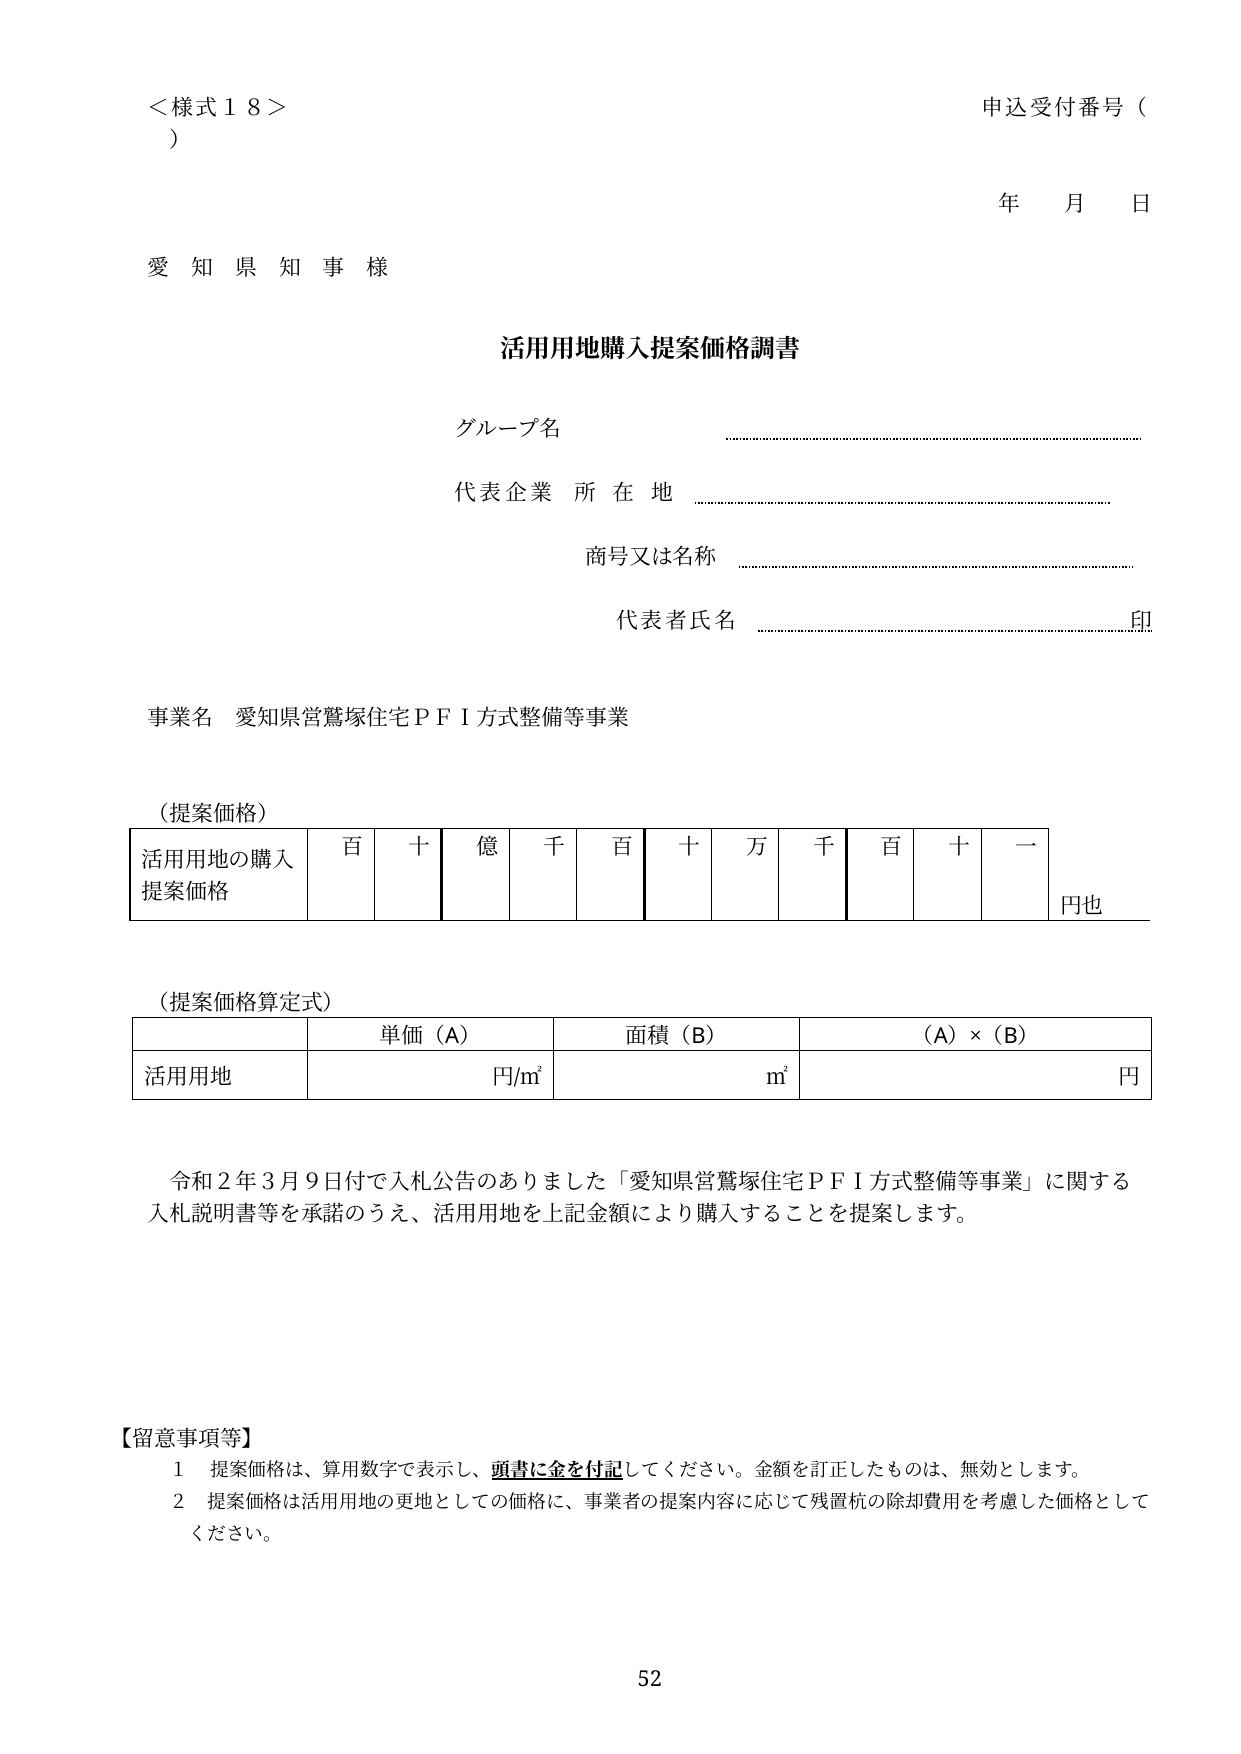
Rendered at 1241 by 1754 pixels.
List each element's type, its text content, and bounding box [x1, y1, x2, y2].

table_header 百 [848, 829, 913, 919]
table_header 十 [375, 829, 440, 919]
text 令和２年３月９日付で入札公告のありました「愛知県営鷲塚住宅ＰＦＩ方式整備等事業」に関する入札説明書等を承諾のうえ、活用用地を上記金額により購入することを提案します。 [148, 1164, 1152, 1228]
text （提案価格） [148, 796, 1152, 828]
text ２ 提案価格は活用用地の更地としての価格に、事業者の提案内容に応じて残置杭の除却費用を考慮した価格としてください。 [169, 1485, 1152, 1549]
table_header 百 [577, 829, 643, 919]
text 愛 知 県 知 事 様 [148, 250, 1152, 282]
table_cell 円 [800, 1051, 1151, 1099]
table_header 億 [443, 829, 509, 919]
text 事業名 愛知県営鷲塚住宅ＰＦＩ方式整備等事業 [148, 699, 1152, 731]
table_header [133, 1018, 307, 1050]
table_header 千 [510, 829, 576, 919]
list 【留意事項等】 [110, 1421, 1152, 1453]
table_header 一 [982, 829, 1048, 919]
table_header 円也 [1049, 828, 1150, 919]
table_header 面積（B） [554, 1018, 799, 1050]
text 代表企業 所在地 [432, 475, 1152, 507]
table_header 万 [712, 829, 778, 919]
list １ 提案価格は、算用数字で表示し、頭書に金を付記してください。金額を訂正したものは、無効とします。 [169, 1453, 1152, 1485]
text 商号又は名称 [432, 539, 1152, 571]
table_header 単価（A） [308, 1018, 553, 1050]
table_header 百 [308, 829, 374, 919]
text ＜様式１８＞ 申込受付番号（ ） [148, 90, 1152, 154]
text （提案価格算定式） [148, 985, 1152, 1017]
text グループ名 [432, 411, 1152, 443]
table_cell 活用用地 [133, 1051, 307, 1099]
text 年 月 日 [148, 186, 1152, 218]
table_header 千 [779, 829, 845, 919]
text 活用用地購入提案価格調書 [148, 314, 1152, 378]
table_header 活用用地の購入提案価格 [131, 829, 307, 919]
table_header 十 [914, 829, 981, 919]
text 代表者氏名 印 [148, 603, 1152, 635]
table_cell 円/㎡ [308, 1051, 553, 1099]
table_cell ㎡ [554, 1051, 799, 1099]
table_header 十 [646, 829, 711, 919]
table_header （A）×（B） [800, 1018, 1151, 1050]
